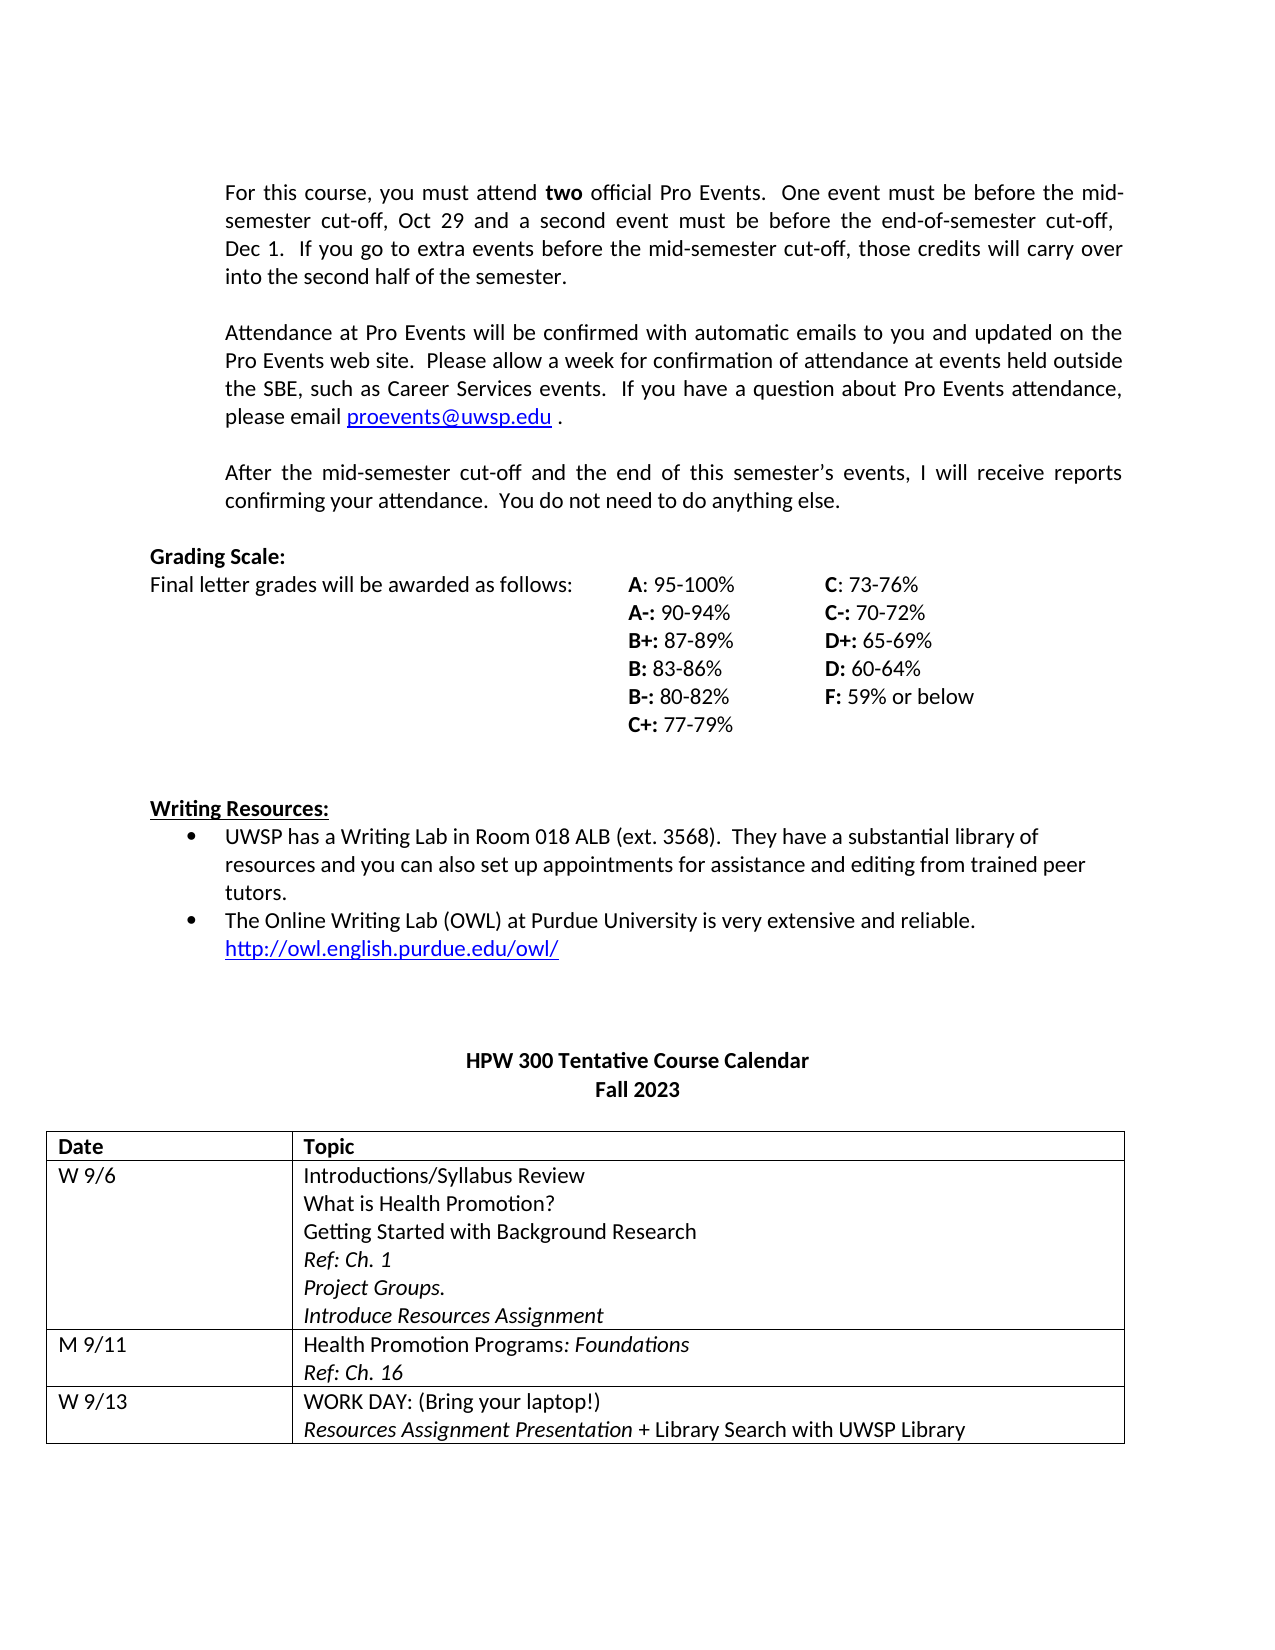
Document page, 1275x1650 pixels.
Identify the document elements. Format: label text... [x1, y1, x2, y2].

text C+: 77-79% [150, 710, 1125, 738]
table_cell W 9/6 [47, 1161, 292, 1329]
text B+: 87-89% D+: 65-69% [150, 626, 1125, 654]
text B: 83-86% D: 60-64% [150, 654, 1125, 682]
table_cell Health Promotion Programs: Foundations Ref: Ch. 16 [293, 1330, 1124, 1386]
table_cell WORK DAY: (Bring your laptop!) Resources Assignment Presentation + Library Search with UWSP Library [293, 1387, 1124, 1443]
text A-: 90-94% C-: 70-72% [150, 598, 1125, 626]
text Fall 2023 [150, 1075, 1125, 1103]
list UWSP has a Writing Lab in Room 018 ALB (ext. 3568). They have a substantial library of resources and you can also set up appointments for assistance and editing from trained peer tutors. [187, 822, 1125, 907]
text Final letter grades will be awarded as follows: A: 95-100% C: 73-76% [150, 570, 1125, 598]
table_cell Introductions/Syllabus Review What is Health Promotion? Getting Started with Background Research Ref: Ch. 1 Project Groups. Introduce Resources Assignment [293, 1161, 1124, 1329]
table_cell M 9/11 [47, 1330, 292, 1386]
text B-: 80-82% F: 59% or below [150, 682, 1125, 710]
table_cell W 9/13 [47, 1387, 292, 1443]
text Attendance at Pro Events will be confirmed with automatic emails to you and updated on the Pro Events web site. Please allow a week for confirmation of attendance at events held outside the SBE, such as Career Services events. If you have a question about Pro Events attendance, please email proevents@uwsp.edu . [225, 318, 1125, 430]
list The Online Writing Lab (OWL) at Purdue University is very extensive and reliable. http://owl.english.purdue.edu/owl/ [187, 907, 1125, 963]
text HPW 300 Tentative Course Calendar [150, 1047, 1125, 1075]
table_header Date [47, 1132, 292, 1160]
text For this course, you must attend two official Pro Events. One event must be before the mid-semester cut-off, Oct 29 and a second event must be before the end-of-semester cut-off, Dec 1. If you go to extra events before the mid-semester cut-off, those credits will carry over into the second half of the semester. [225, 178, 1125, 290]
text After the mid-semester cut-off and the end of this semester’s events, I will receive reports confirming your attendance. You do not need to do anything else. [225, 458, 1125, 514]
table_header Topic [293, 1132, 1124, 1160]
text Grading Scale: [150, 542, 1125, 570]
text Writing Resources: [150, 794, 1125, 822]
